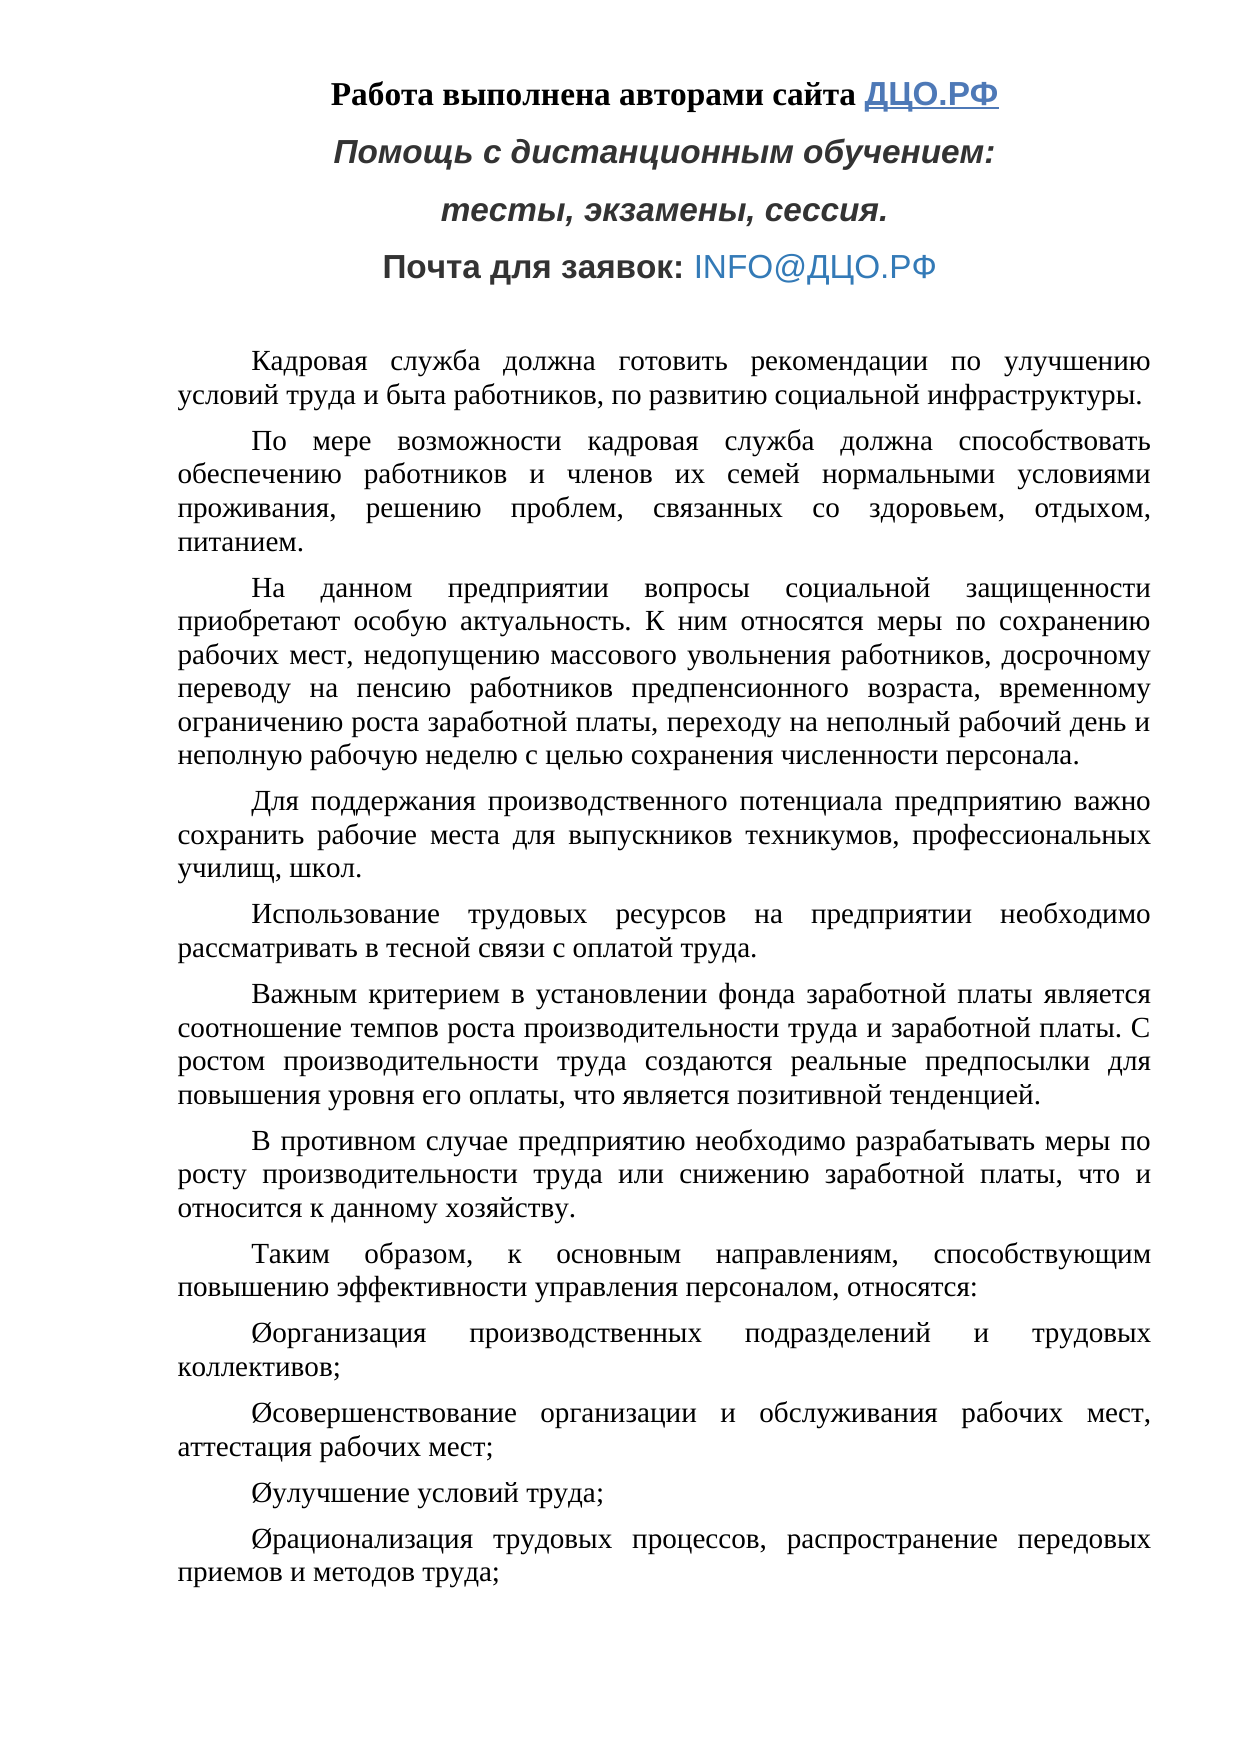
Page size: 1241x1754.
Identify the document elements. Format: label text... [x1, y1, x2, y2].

text В противном случае предприятию необходимо разрабатывать меры по росту производительности труда или снижению заработной платы, что и относится к данному хозяйству. [177, 1123, 1152, 1223]
text Таким образом, к основным направлениям, способствующим повышению эффективности управления персоналом, относятся: [177, 1236, 1152, 1303]
text На данном предприятии вопросы социальной защищенности приобретают особую актуальность. К ним относятся меры по сохранению рабочих мест, недопущению массового увольнения работников, досрочному переводу на пенсию работников предпенсионного возраста, временному ограничению роста заработной платы, переходу на неполный рабочий день и неполную рабочую неделю с целью сохранения численности персонала. [177, 570, 1152, 771]
text Кадровая служба должна готовить рекомендации по улучшению условий труда и быта работников, по развитию социальной инфраструктуры. [177, 343, 1152, 411]
text Øулучшение условий труда; [177, 1475, 1152, 1508]
text Øрационализация трудовых процессов, распространение передовых приемов и методов труда; [177, 1521, 1152, 1588]
text По мере возможности кадровая служба должна способствовать обеспечению работников и членов их семей нормальными условиями проживания, решению проблем, связанных со здоровьем, отдыхом, питанием. [177, 423, 1152, 557]
text Использование трудовых ресурсов на предприятии необходимо рассматривать в тесной связи с оплатой труда. [177, 897, 1152, 964]
text Øорганизация производственных подразделений и трудовых коллективов; [177, 1316, 1152, 1383]
text Для поддержания производственного потенциала предприятию важно сохранить рабочие места для выпускников техникумов, профессиональных училищ, школ. [177, 783, 1152, 884]
text Важным критерием в установлении фонда заработной платы является соотношение темпов роста производительности труда и заработной платы. С ростом производительности труда создаются реальные предпосылки для повышения уровня его оплаты, что является позитивной тенденцией. [177, 976, 1152, 1110]
text Øсовершенствование организации и обслуживания рабочих мест, аттестация рабочих мест; [177, 1395, 1152, 1462]
